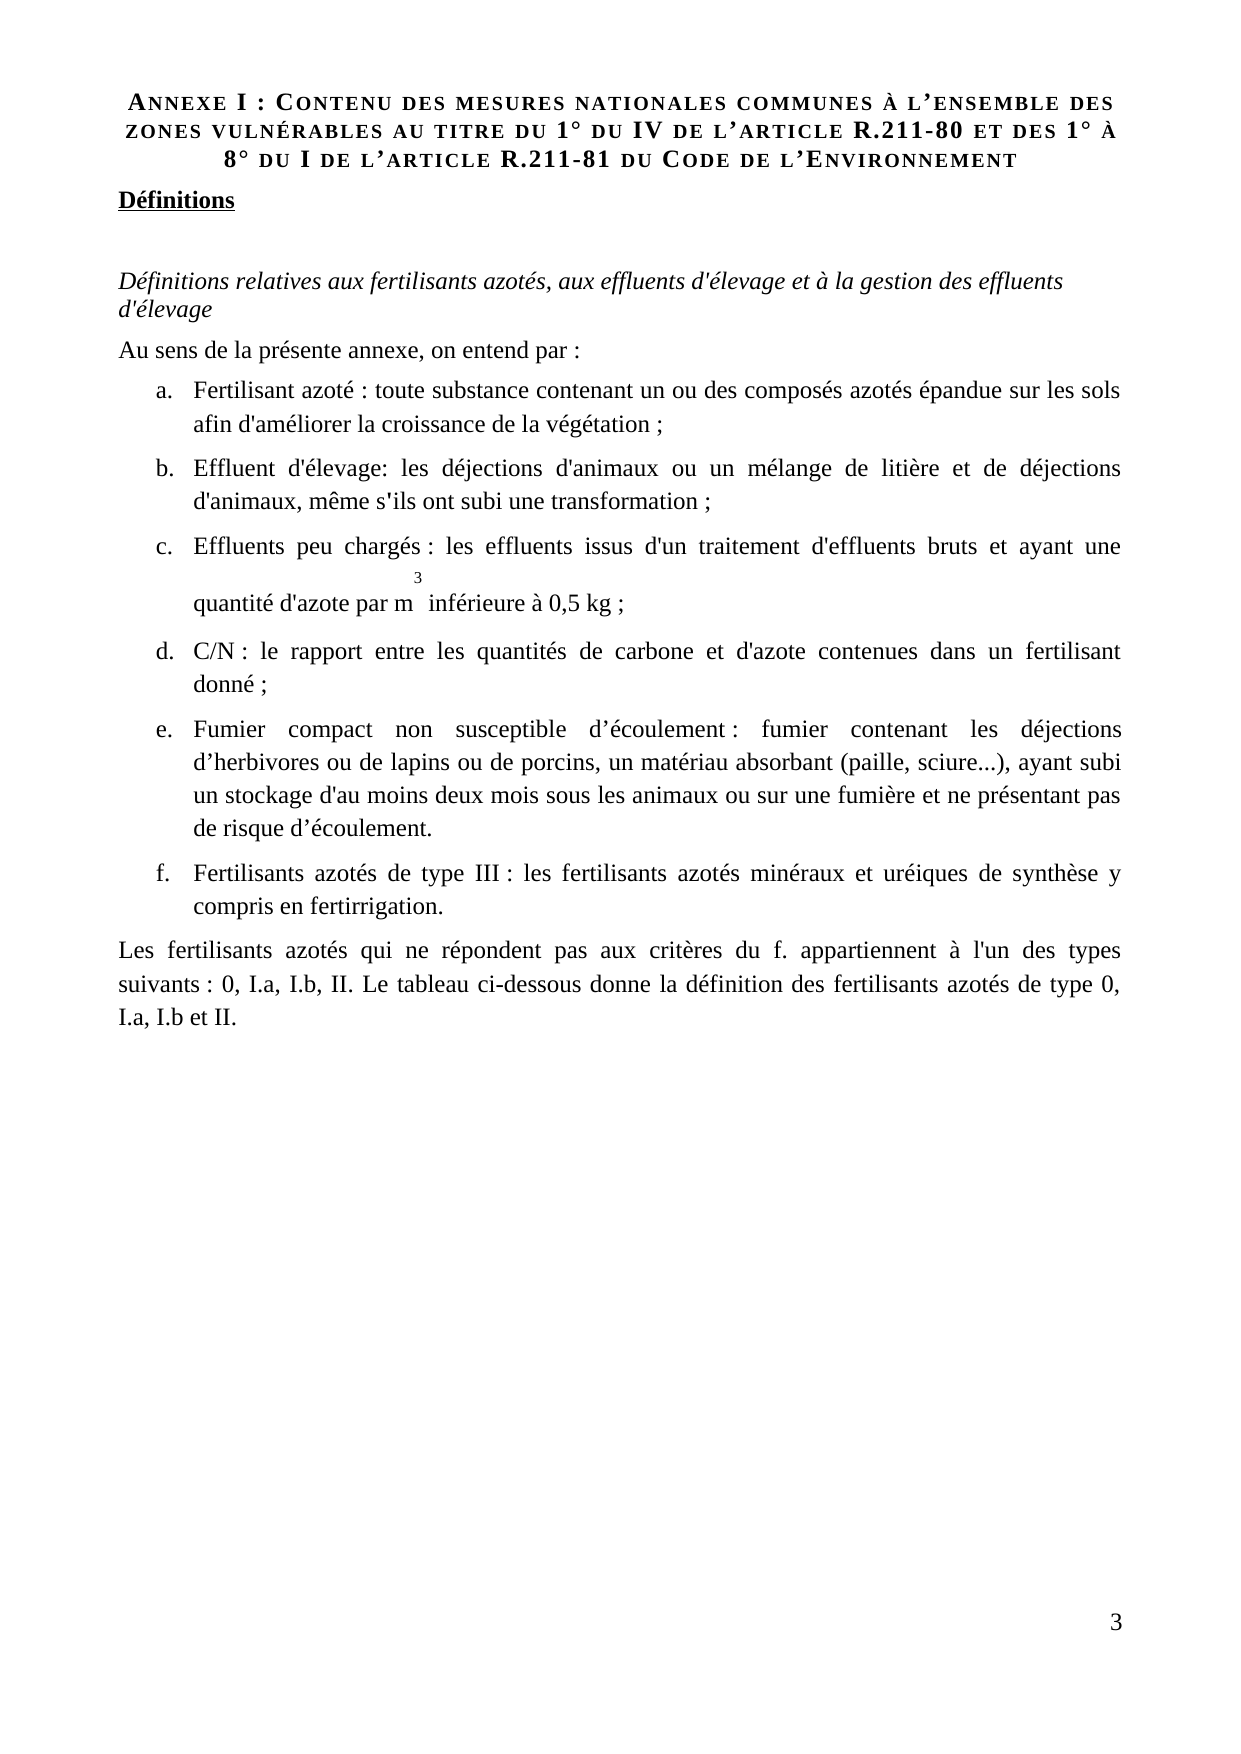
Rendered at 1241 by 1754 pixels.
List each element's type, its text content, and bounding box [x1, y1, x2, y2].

list Fumier compact non susceptible d’écoulement : fumier contenant les déjections d’herbivores ou de lapins ou de porcins, un matériau absorbant (paille, sciure...), ayant subi un stockage d'au moins deux mois sous les animaux ou sur une fumière et ne présentant pas de risque d’écoulement. [156, 714, 1122, 842]
text Au sens de la présente annexe, on entend par : [118, 335, 1122, 364]
text Définitions relatives aux fertilisants azotés, aux effluents d'élevage et à la gestion des effluents d'élevage [118, 266, 1122, 323]
list Effluent d'élevage: les déjections d'animaux ou un mélange de litière et de déjections d'animaux, même s'ils ont subi une transformation ; [156, 453, 1122, 515]
text Définitions [118, 185, 1122, 213]
text Annexe I : Contenu des mesures nationales communes à l’ensemble des zones vulnérables au titre du 1° du IV de l’article R.211-80 et des 1° à 8° du I de l’article R.211-81 du Code de l’Environnement [118, 87, 1122, 173]
list Fertilisants azotés de type III : les fertilisants azotés minéraux et uréiques de synthèse y compris en fertirrigation. [156, 858, 1122, 919]
list C/N : le rapport entre les quantités de carbone et d'azote contenues dans un fertilisant donné ; [156, 636, 1122, 698]
text Les fertilisants azotés qui ne répondent pas aux critères du f. appartiennent à l'un des types suivants : 0, I.a, I.b, II. Le tableau ci-dessous donne la définition des fertilisants azotés de type 0, I.a, I.b et II. [118, 936, 1122, 1030]
list Effluents peu chargés : les effluents issus d'un traitement d'effluents bruts et ayant une quantité d'azote par m3 inférieure à 0,5 kg ; [156, 531, 1122, 617]
list Fertilisant azoté : toute substance contenant un ou des composés azotés épandue sur les sols afin d'améliorer la croissance de la végétation ; [156, 376, 1122, 437]
